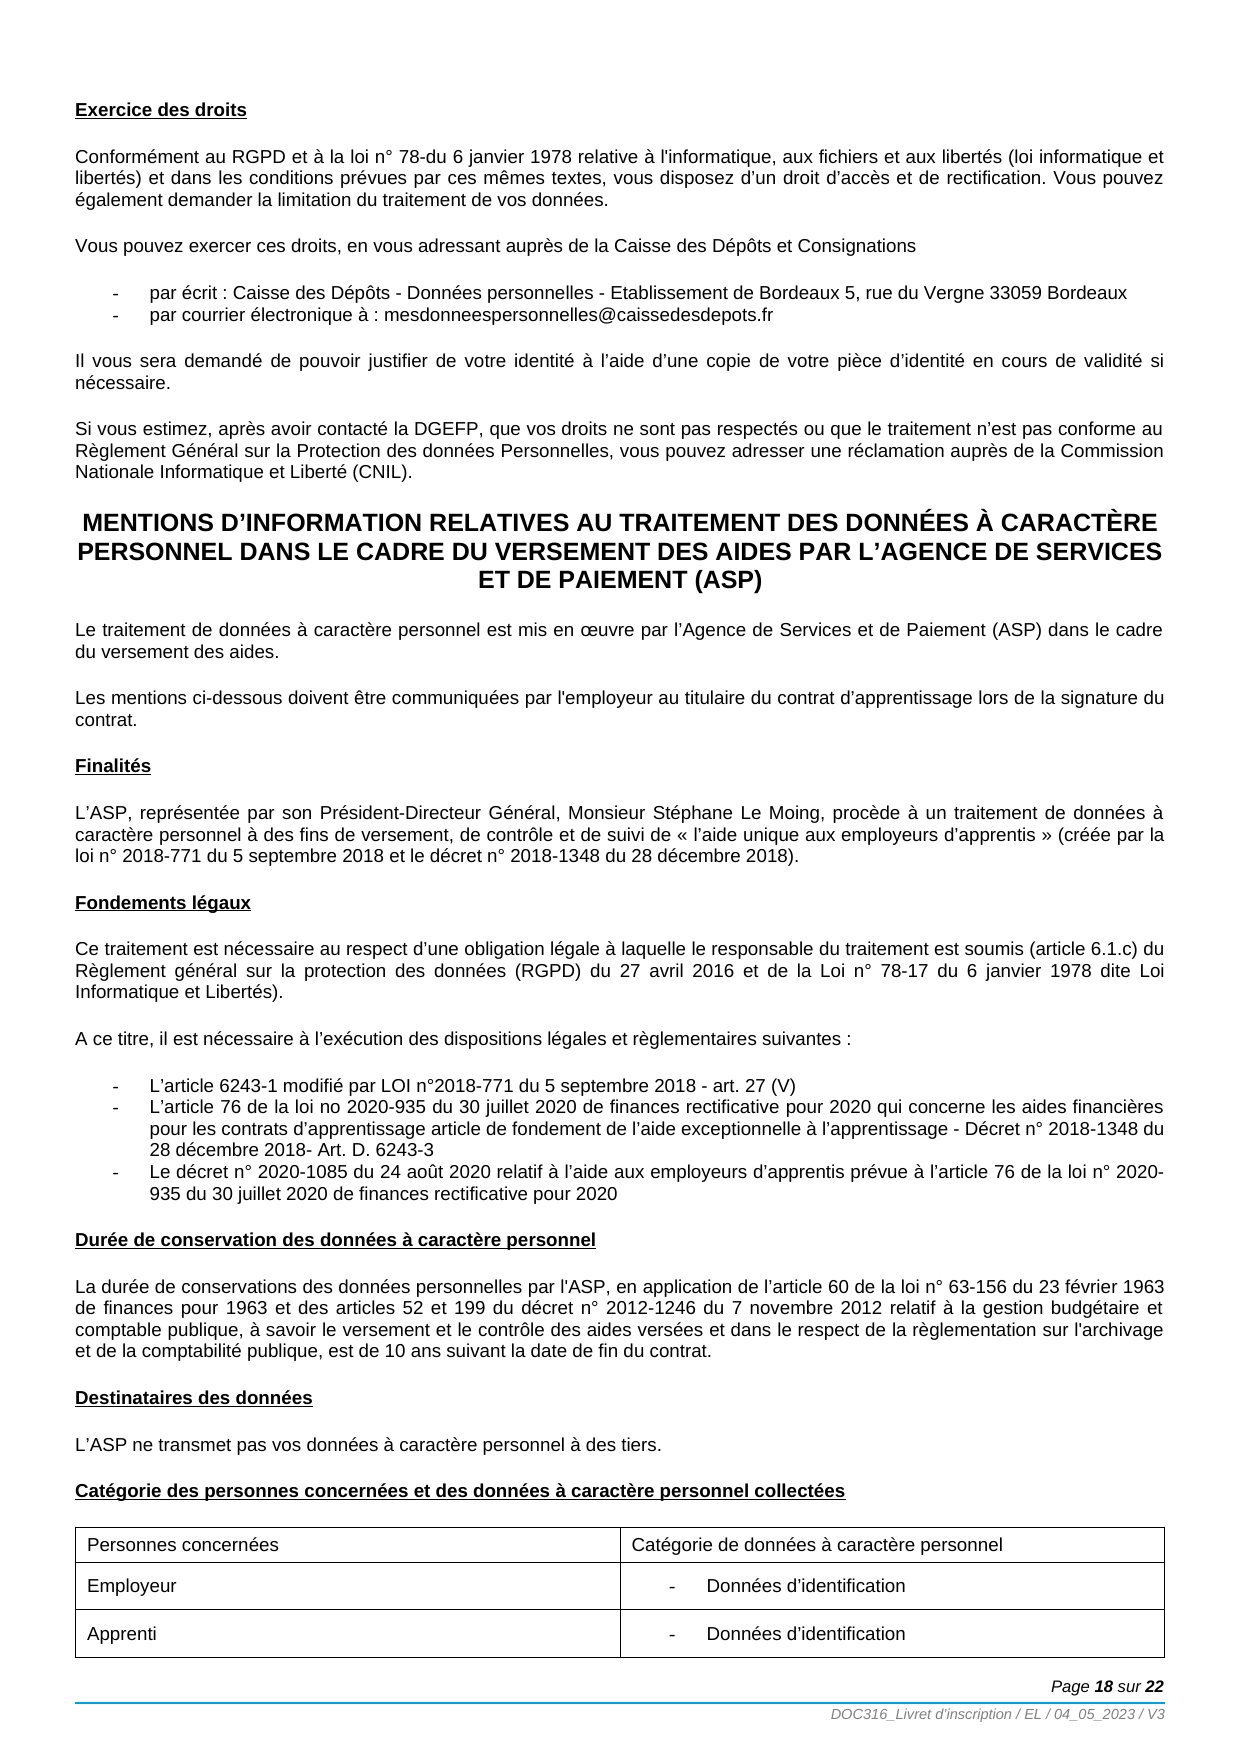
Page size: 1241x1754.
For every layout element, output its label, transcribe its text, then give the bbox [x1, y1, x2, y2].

text Ce traitement est nécessaire au respect d’une obligation légale à laquelle le responsable du traitement est soumis (article 6.1.c) du Règlement général sur la protection des données (RGPD) du 27 avril 2016 et de la Loi n° 78-17 du 6 janvier 1978 dite Loi Informatique et Libertés). [75, 938, 1165, 1003]
table_cell Données d’identification [621, 1563, 1164, 1609]
text Les mentions ci-dessous doivent être communiquées par l'employeur au titulaire du contrat d’apprentissage lors de la signature du contrat. [75, 687, 1165, 730]
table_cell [621, 1610, 1164, 1657]
text Le traitement de données à caractère personnel est mis en œuvre par l’Agence de Services et de Paiement (ASP) dans le cadre du versement des aides. [75, 619, 1165, 662]
list L’article 6243-1 modifié par LOI n°2018-771 du 5 septembre 2018 - art. 27 (V) [112, 1074, 1165, 1096]
list par courrier électronique à : mesdonneespersonnelles@caissedesdepots.fr [112, 303, 1165, 325]
text Si vous estimez, après avoir contacté la DGEFP, que vos droits ne sont pas respectés ou que le traitement n’est pas conforme au Règlement Général sur la Protection des données Personnelles, vous pouvez adresser une réclamation auprès de la Commission Nationale Informatique et Liberté (CNIL). [75, 418, 1165, 483]
table_header Personnes concernées [76, 1528, 620, 1562]
text Conformément au RGPD et à la loi n° 78-du 6 janvier 1978 relative à l'informatique, aux fichiers et aux libertés (loi informatique et libertés) et dans les conditions prévues par ces mêmes textes, vous disposez d’un droit d’accès et de rectification. Vous pouvez également demander la limitation du traitement de vos données. [75, 145, 1165, 210]
table_header Catégorie de données à caractère personnel [621, 1528, 1164, 1562]
text Destinataires des données [75, 1387, 1165, 1408]
text Durée de conservation des données à caractère personnel [75, 1229, 1165, 1251]
text MENTIONS D’INFORMATION RELATIVES AU TRAITEMENT DES DONNÉES À CARACTÈRE PERSONNEL DANS LE CADRE DU VERSEMENT DES AIDES PAR L’AGENCE DE SERVICES ET DE PAIEMENT (ASP) [75, 508, 1165, 594]
text Exercice des droits [75, 99, 1165, 120]
list Le décret n° 2020-1085 du 24 août 2020 relatif à l’aide aux employeurs d’apprentis prévue à l’article 76 de la loi n° 2020-935 du 30 juillet 2020 de finances rectificative pour 2020 [112, 1161, 1165, 1204]
text L’ASP ne transmet pas vos données à caractère personnel à des tiers. [75, 1433, 1165, 1455]
text Finalités [75, 755, 1165, 777]
text L’ASP, représentée par son Président-Directeur Général, Monsieur Stéphane Le Moing, procède à un traitement de données à caractère personnel à des fins de versement, de contrôle et de suivi de « l’aide unique aux employeurs d’apprentis » (créée par la loi n° 2018-771 du 5 septembre 2018 et le décret n° 2018-1348 du 28 décembre 2018). [75, 802, 1165, 867]
table_cell Employeur [76, 1563, 620, 1609]
table_cell Apprenti [76, 1610, 620, 1657]
list par écrit : Caisse des Dépôts - Données personnelles - Etablissement de Bordeaux 5, rue du Vergne 33059 Bordeaux [112, 282, 1165, 303]
text Catégorie des personnes concernées et des données à caractère personnel collectées [75, 1480, 1165, 1502]
list L’article 76 de la loi no 2020-935 du 30 juillet 2020 de finances rectificative pour 2020 qui concerne les aides financières pour les contrats d’apprentissage article de fondement de l’aide exceptionnelle à l’apprentissage - Décret n° 2018-1348 du 28 décembre 2018- Art. D. 6243-3 [112, 1096, 1165, 1161]
text A ce titre, il est nécessaire à l’exécution des dispositions légales et règlementaires suivantes : [75, 1028, 1165, 1049]
text Vous pouvez exercer ces droits, en vous adressant auprès de la Caisse des Dépôts et Consignations [75, 235, 1165, 257]
text Fondements légaux [75, 892, 1165, 913]
text Il vous sera demandé de pouvoir justifier de votre identité à l’aide d’une copie de votre pièce d’identité en cours de validité si nécessaire. [75, 350, 1165, 393]
text La durée de conservations des données personnelles par l'ASP, en application de l’article 60 de la loi n° 63-156 du 23 février 1963 de finances pour 1963 et des articles 52 et 199 du décret n° 2012-1246 du 7 novembre 2012 relatif à la gestion budgétaire et comptable publique, à savoir le versement et le contrôle des aides versées et dans le respect de la règlementation sur l'archivage et de la comptabilité publique, est de 10 ans suivant la date de fin du contrat. [75, 1276, 1165, 1362]
